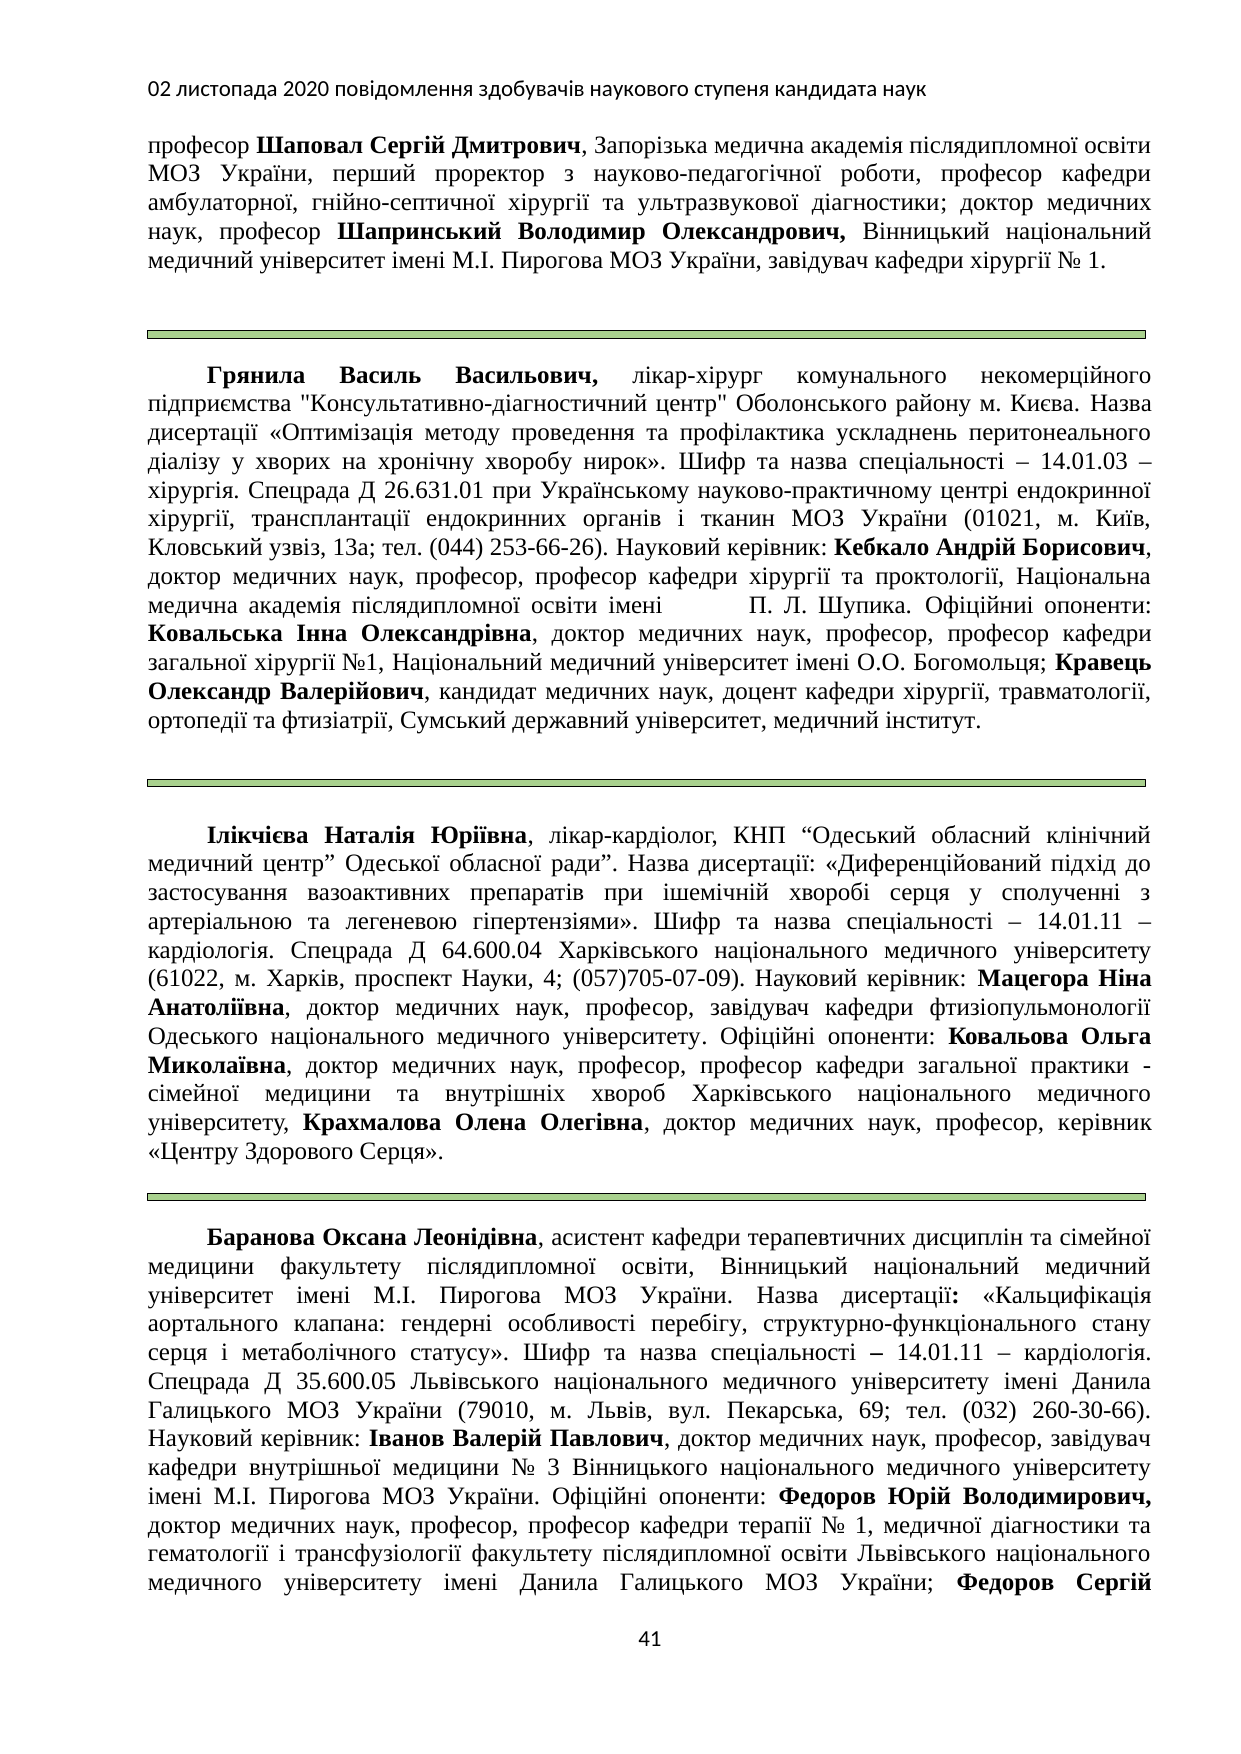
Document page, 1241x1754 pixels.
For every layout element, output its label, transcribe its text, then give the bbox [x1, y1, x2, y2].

text Грянила Василь Васильович, лікар-хірург комунального некомерційного підприємства "Консультативно-діагностичний центр" Оболонського району м. Києва. Назва дисертації «Оптимізація методу проведення та профілактика ускладнень перитонеального діалізу у хворих на хронічну хворобу нирок». Шифр та назва спеціальності – 14.01.03 – хірургія. Спецрада Д 26.631.01 при Українському науково-практичному центрі ендокринної хірургії, трансплантації ендокринних органів і тканин МОЗ України (01021, м. Київ, Кловський узвіз, 13а; тел. (044) 253-66-26). Науковий керівник: Кебкало Андрій Борисович, доктор медичних наук, професор, професор кафедри хірургії та проктології, Національна медична академія післядипломної освіти імені П. Л. Шупика. Офіційниі опоненти: Ковальська Інна Олександрівна, доктор медичних наук, професор, професор кафедри загальної хірургії №1, Національний медичний університет імені О.О. Богомольця; Кравець Олександр Валерійович, кандидат медичних наук, доцент кафедри хірургії, травматології, ортопедії та фтизіатрії, Сумський державний університет, медичний інститут. [148, 647, 1152, 733]
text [148, 1222, 1152, 1596]
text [148, 130, 1152, 273]
text Грянила Василь Васильович, лікар-хірург комунального некомерційного підприємства "Консультативно-діагностичний центр" Оболонського району м. Києва. Назва дисертації «Оптимізація методу проведення та профілактика ускладнень перитонеального діалізу у хворих на хронічну хворобу нирок». Шифр та назва спеціальності – 14.01.03 – хірургія. Спецрада Д 26.631.01 при Українському науково-практичному центрі ендокринної хірургії, трансплантації ендокринних органів і тканин МОЗ України (01021, м. Київ, Кловський узвіз, 13а; тел. (044) 253-66-26). Науковий керівник: Кебкало Андрій Борисович, доктор медичних наук, професор, професор кафедри хірургії та проктології, Національна медична академія післядипломної освіти імені П. Л. Шупика. Офіційниі опоненти: Ковальська Інна Олександрівна, доктор медичних наук, професор, професор кафедри загальної хірургії №1, Національний медичний університет імені О.О. Богомольця; Кравець Олександр Валерійович, кандидат медичних наук, доцент кафедри хірургії, травматології, ортопедії та фтизіатрії, Сумський державний університет, медичний інститут. [148, 360, 1152, 647]
text Ілікчієва Наталія Юріївна, лікар-кардіолог, КНП “Одеський обласний клінічний медичний центр” Одеської обласної ради”. Назва дисертації: «Диференційований підхід до застосування вазоактивних препаратів при ішемічній хворобі серця у сполученні з артеріальною та легеневою гіпертензіями». Шифр та назва спеціальності – 14.01.11 – кардіологія. Спецрада Д 64.600.04 Харківського національного медичного університету (61022, м. Харків, проспект Науки, 4; (057)705-07-09). Науковий керівник: Мацегора Ніна Анатоліївна, доктор медичних наук, професор, завідувач кафедри фтизіопульмонології Одеського національного медичного університету. Офіційні опоненти: Ковальова Ольга Миколаївна, доктор медичних наук, професор, професор кафедри загальної практики - сімейної медицини та внутрішніх хвороб Харківського національного медичного університету, Крахмалова Олена Олегівна, доктор медичних наук, професор, керівник «Центру Здорового Серця». [148, 820, 1152, 1165]
